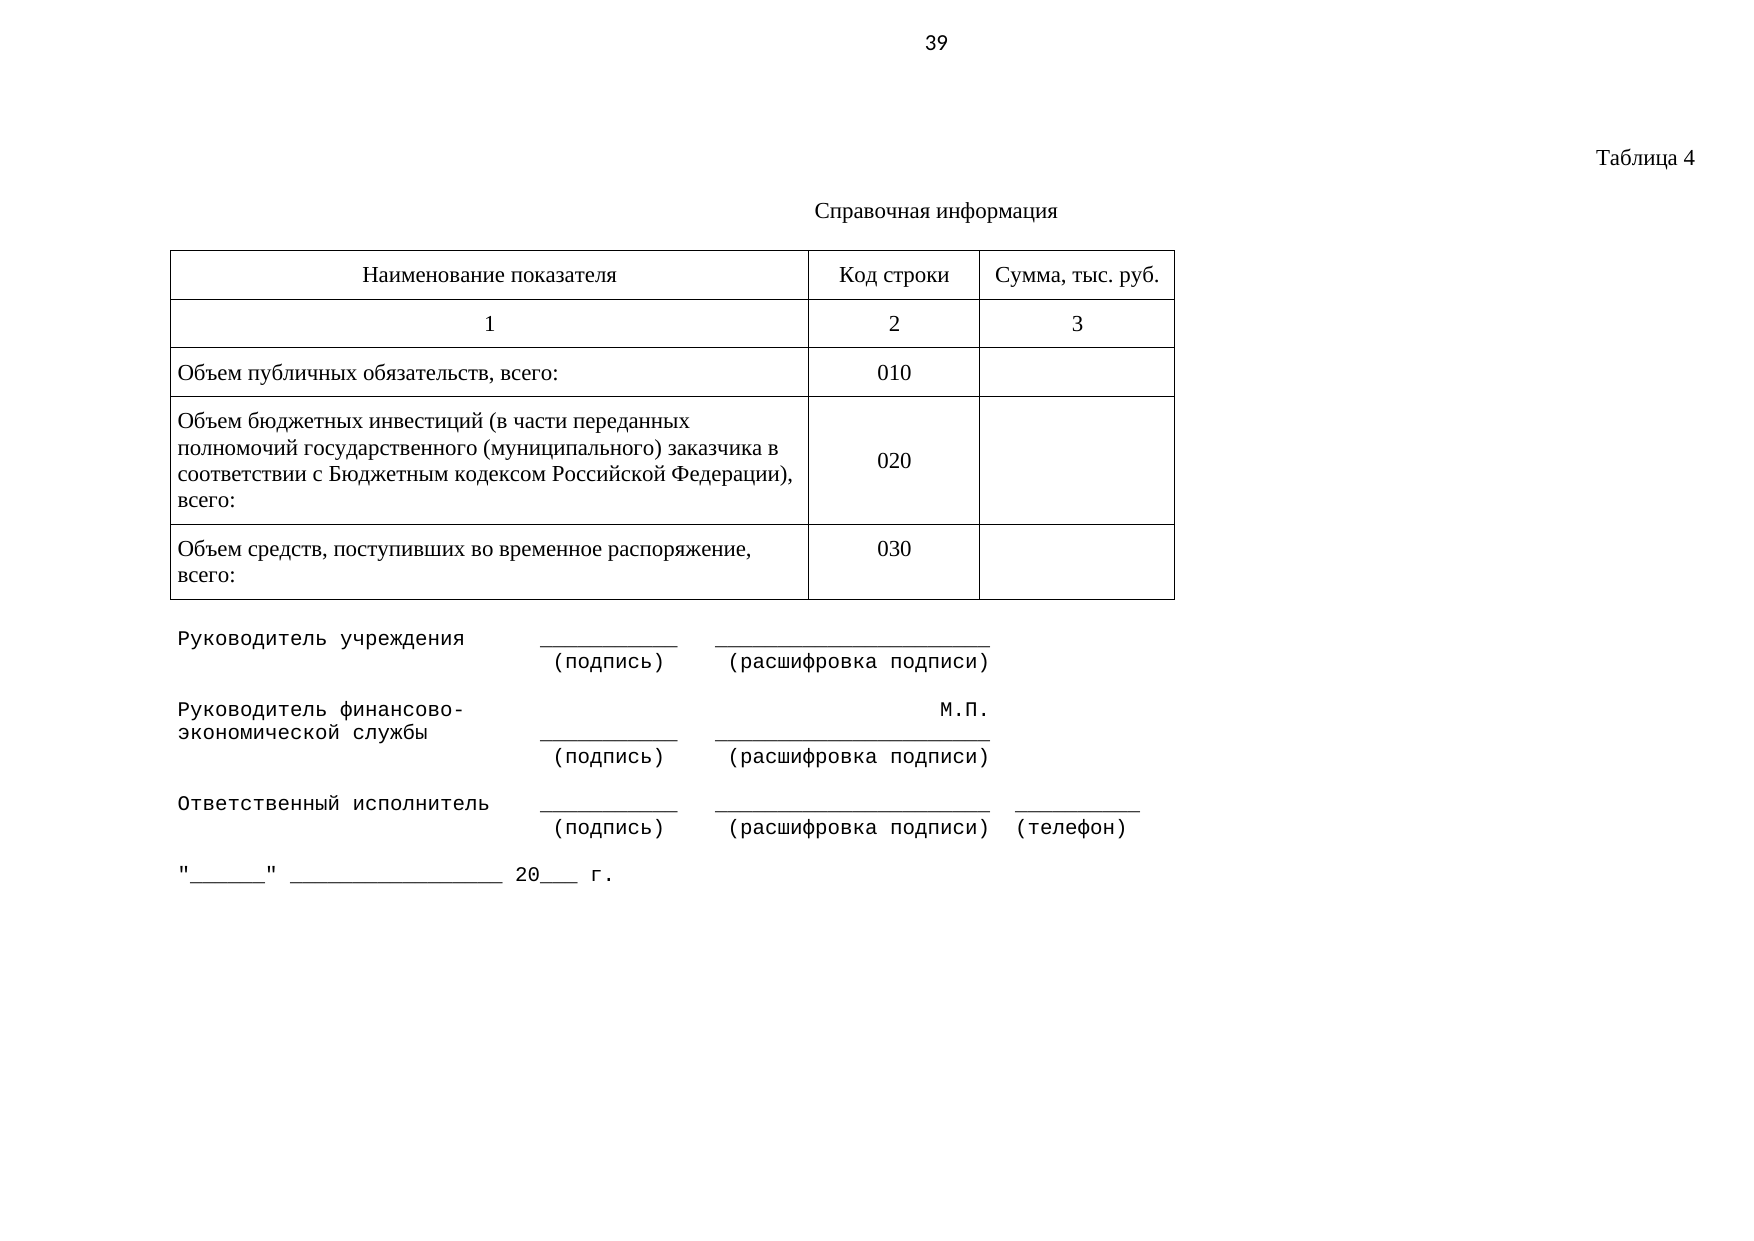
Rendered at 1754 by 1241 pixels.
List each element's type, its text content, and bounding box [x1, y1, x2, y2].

table_header Сумма, тыс. руб. [980, 251, 1174, 298]
table_cell Объем публичных обязательств, всего: [171, 348, 808, 396]
table_cell Объем бюджетных инвестиций (в части переданных полномочий государственного (муниципального) заказчика в соответствии с Бюджетным кодексом Российской Федерации), всего: [171, 397, 808, 523]
table_cell 1 [171, 300, 808, 347]
table_header Наименование показателя [171, 251, 808, 298]
text Руководитель учреждения ___________ ______________________ [177, 628, 1695, 651]
text Таблица 4 [177, 144, 1695, 171]
table_cell 030 [809, 525, 979, 598]
table_cell 010 [809, 348, 979, 396]
text экономической службы ___________ ______________________ [177, 722, 1695, 746]
table_cell 020 [809, 397, 979, 523]
text (подпись) (расшифровка подписи) [177, 651, 1695, 675]
table_cell 3 [980, 300, 1174, 347]
text "______" _________________ 20___ г. [177, 864, 1695, 888]
text Ответственный исполнитель ___________ ______________________ __________ [177, 793, 1695, 817]
text (подпись) (расшифровка подписи) [177, 746, 1695, 769]
table_cell [980, 348, 1174, 396]
text Руководитель финансово- М.П. [177, 698, 1695, 722]
table_header Код строки [809, 251, 979, 298]
text Справочная информация [177, 197, 1695, 223]
table_cell 2 [809, 300, 979, 347]
table_cell [980, 397, 1174, 523]
table_cell Объем средств, поступивших во временное распоряжение, всего: [171, 525, 808, 598]
text (подпись) (расшифровка подписи) (телефон) [177, 817, 1695, 840]
table_cell [980, 525, 1174, 598]
